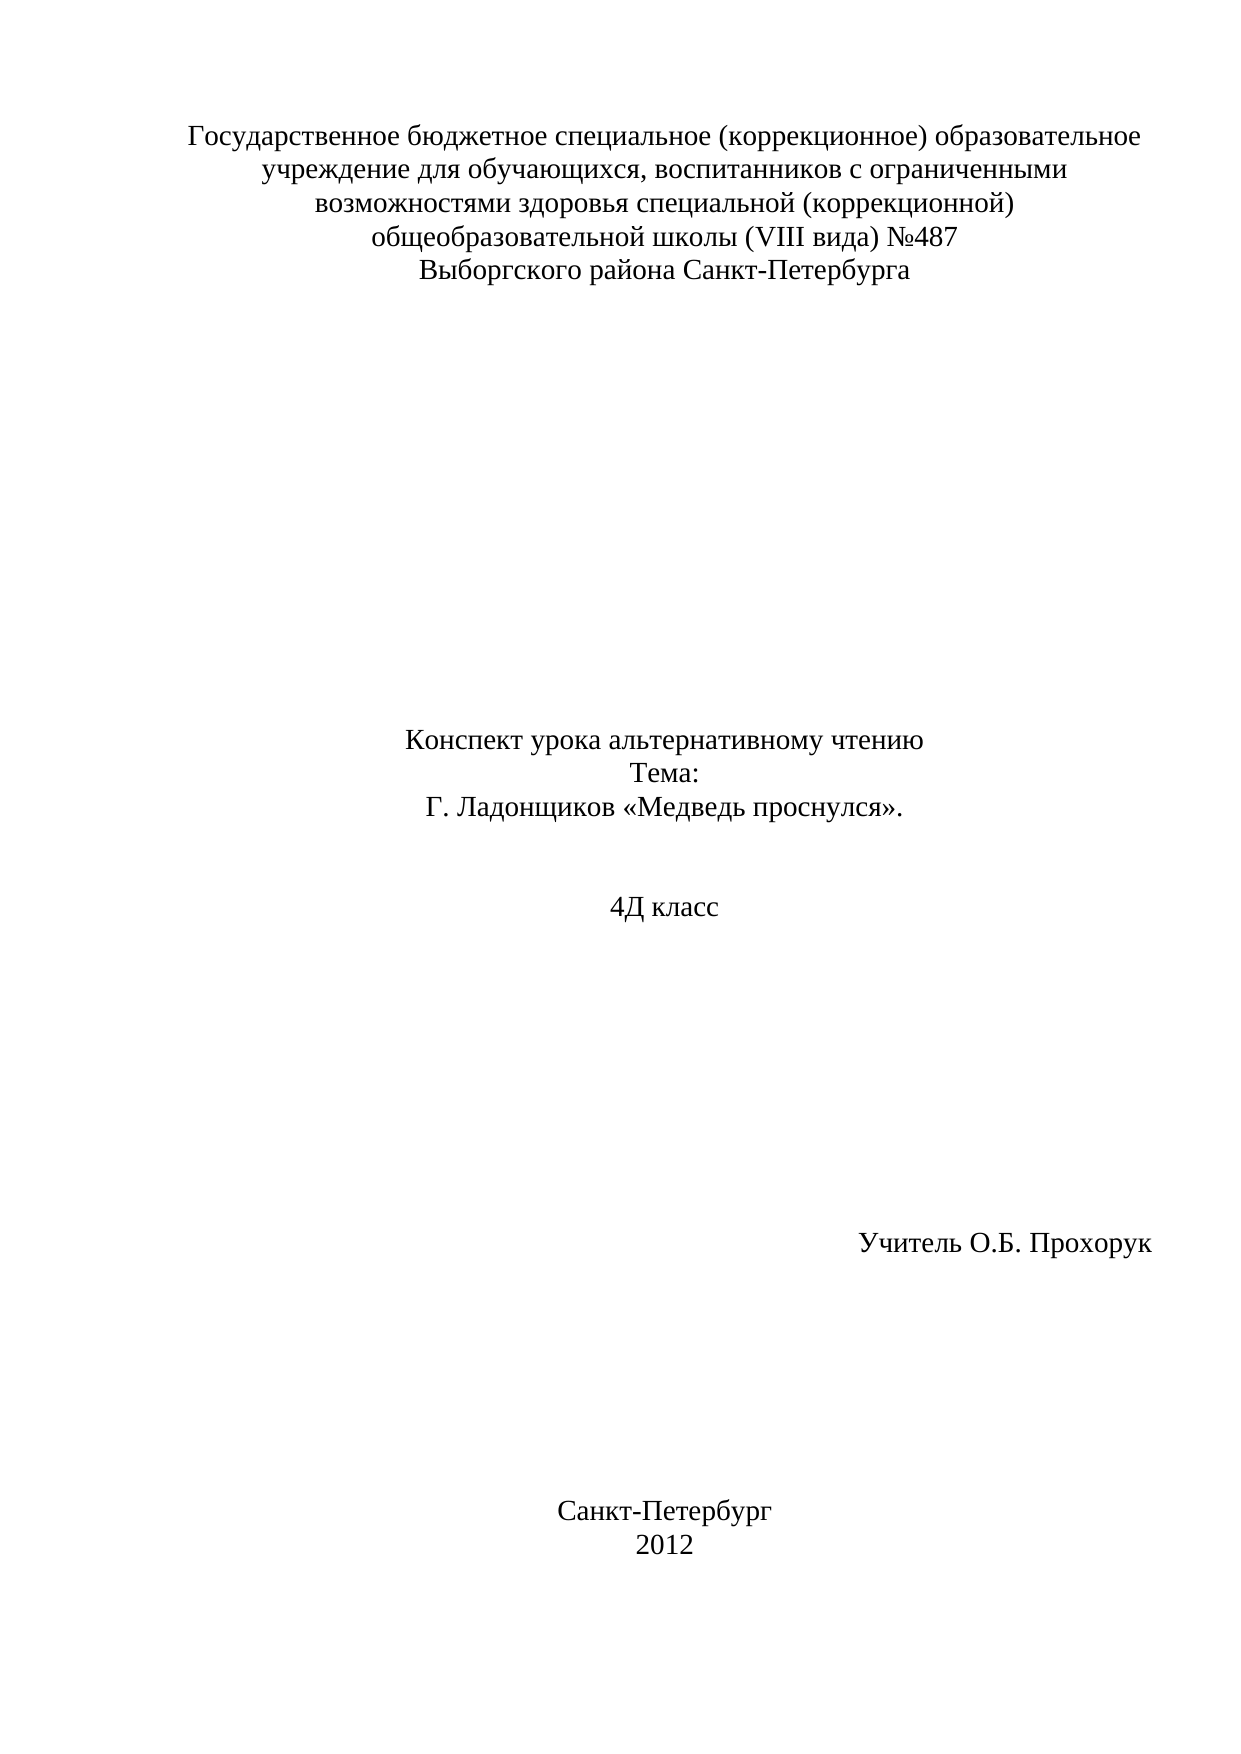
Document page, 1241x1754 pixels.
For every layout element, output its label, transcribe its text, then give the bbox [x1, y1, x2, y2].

text Государственное бюджетное специальное (коррекционное) образовательное учреждение для обучающихся, воспитанников с ограниченными возможностями здоровья специальной (коррекционной) общеобразовательной школы (VIII вида) №487 [177, 118, 1152, 252]
text Г. Ладонщиков «Медведь проснулся». [177, 789, 1152, 822]
text Выборгского района Санкт-Петербурга [177, 252, 1152, 286]
text Учитель О.Б. Прохорук [177, 1225, 1152, 1258]
text Санкт-Петербург [177, 1493, 1152, 1527]
text Тема: [177, 755, 1152, 789]
text 2012 [177, 1527, 1152, 1560]
text 4Д класс [177, 889, 1152, 923]
text Конспект урока альтернативному чтению [177, 722, 1152, 755]
